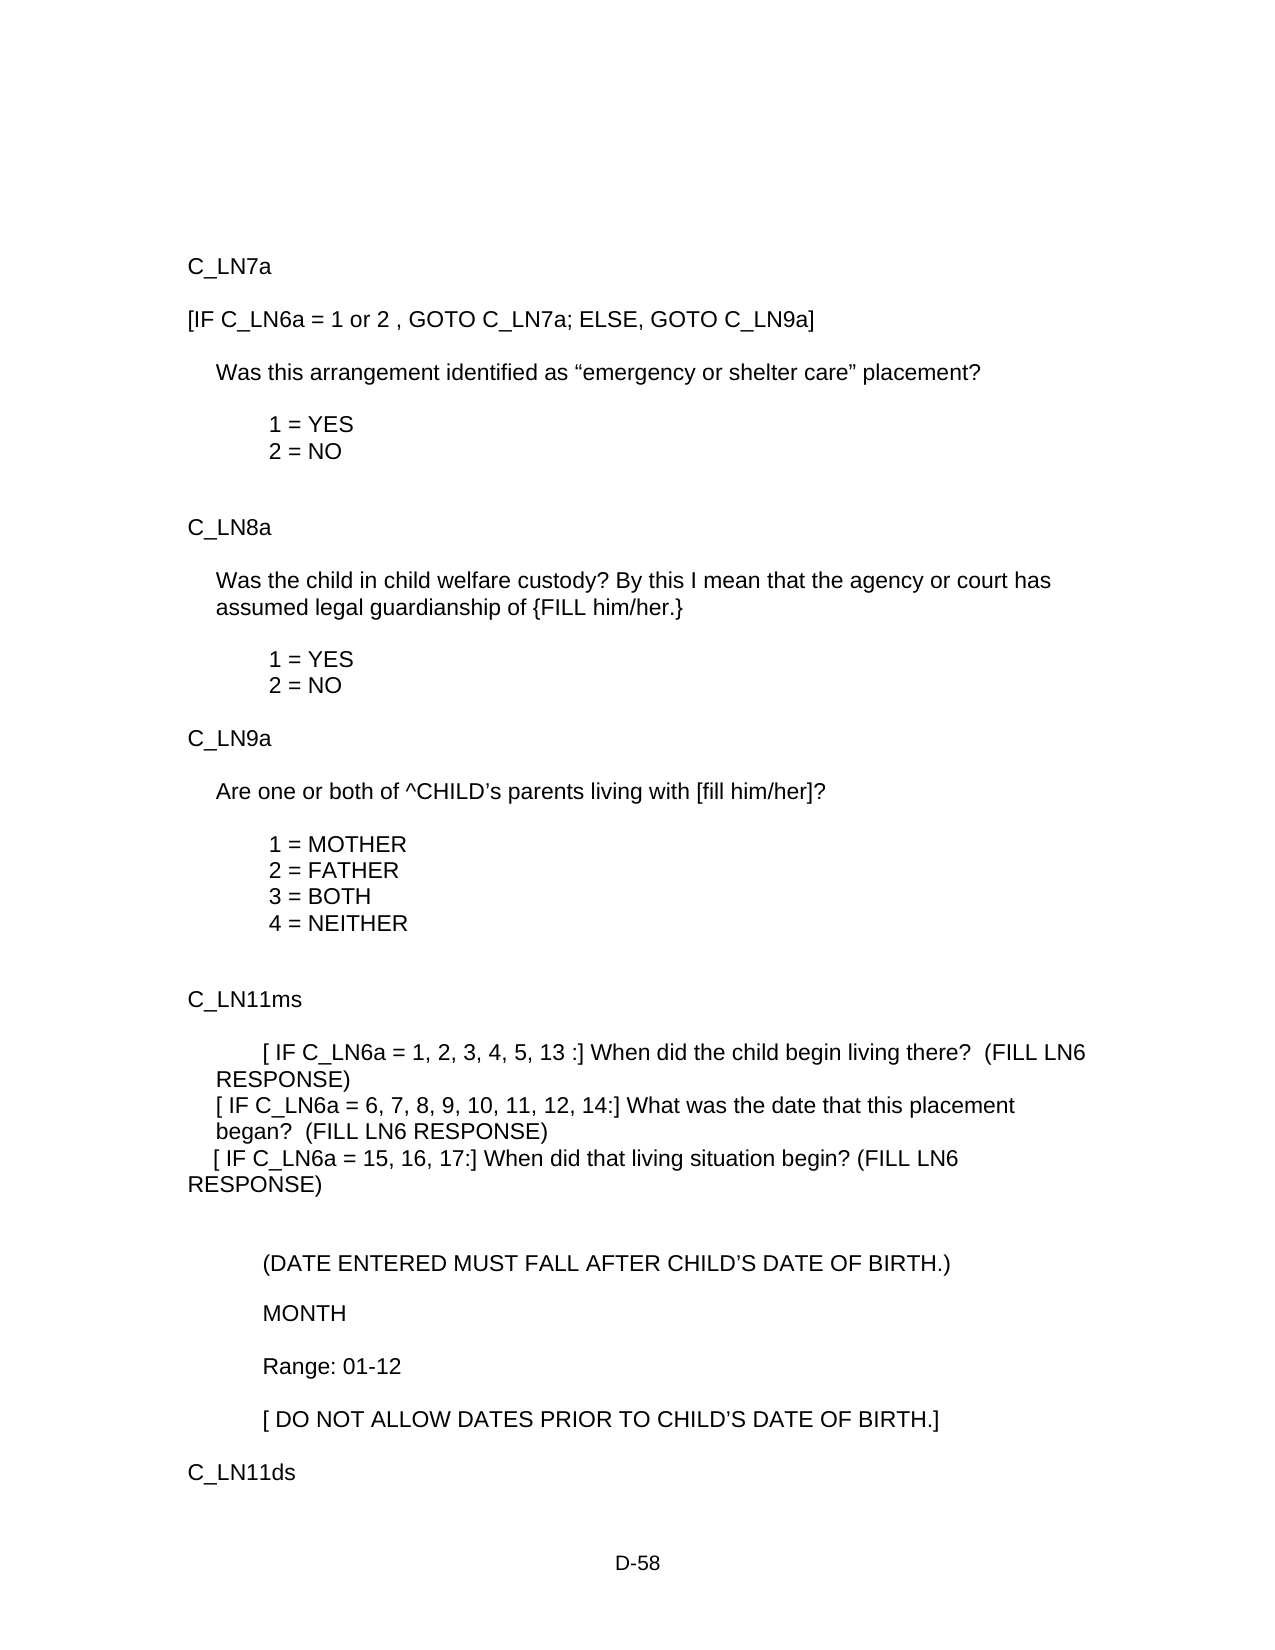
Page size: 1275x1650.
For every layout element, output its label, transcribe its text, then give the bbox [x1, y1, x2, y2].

text [ DO NOT ALLOW DATES PRIOR TO CHILD’S DATE OF BIRTH.] [187, 1406, 1087, 1432]
text C_LN8a [187, 514, 1087, 541]
text 2 = FATHER [187, 857, 1087, 883]
text MONTH [187, 1300, 1087, 1327]
text Range: 01-12 [187, 1353, 1087, 1379]
text C_LN11ds [187, 1458, 1087, 1485]
text C_LN11ms [187, 986, 1087, 1013]
text [ IF C_LN6a = 6, 7, 8, 9, 10, 11, 12, 14:] What was the date that this placement began? (FILL LN6 RESPONSE) [187, 1092, 1087, 1144]
text 2 = NO [187, 672, 1087, 699]
text [IF C_LN6a = 1 or 2 , GOTO C_LN7a; ELSE, GOTO C_LN9a] [187, 306, 1087, 332]
text 3 = BOTH [187, 883, 1087, 910]
text C_LN7a [187, 253, 1087, 279]
text [ IF C_LN6a = 15, 16, 17:] When did that living situation begin? (FILL LN6 RESPONSE) [187, 1144, 1087, 1197]
text Was this arrangement identified as “emergency or shelter care” placement? [216, 358, 1087, 385]
text 2 = NO [187, 438, 1087, 464]
text Was the child in child welfare custody? By this I mean that the agency or court has assumed legal guardianship of {FILL him/her.} [216, 567, 1087, 620]
text 1 = MOTHER [187, 831, 1087, 857]
text 1 = YES [187, 411, 1087, 438]
text (DATE ENTERED MUST FALL AFTER CHILD’S DATE OF BIRTH.) [187, 1250, 1087, 1276]
text 1 = YES [187, 646, 1087, 672]
text 4 = NEITHER [187, 910, 1087, 936]
text [ IF C_LN6a = 1, 2, 3, 4, 5, 13 :] When did the child begin living there? (FILL LN6 RESPONSE) [216, 1039, 1087, 1092]
text Are one or both of ^CHILD’s parents living with [fill him/her]? [216, 778, 1087, 804]
text C_LN9a [187, 725, 1087, 752]
